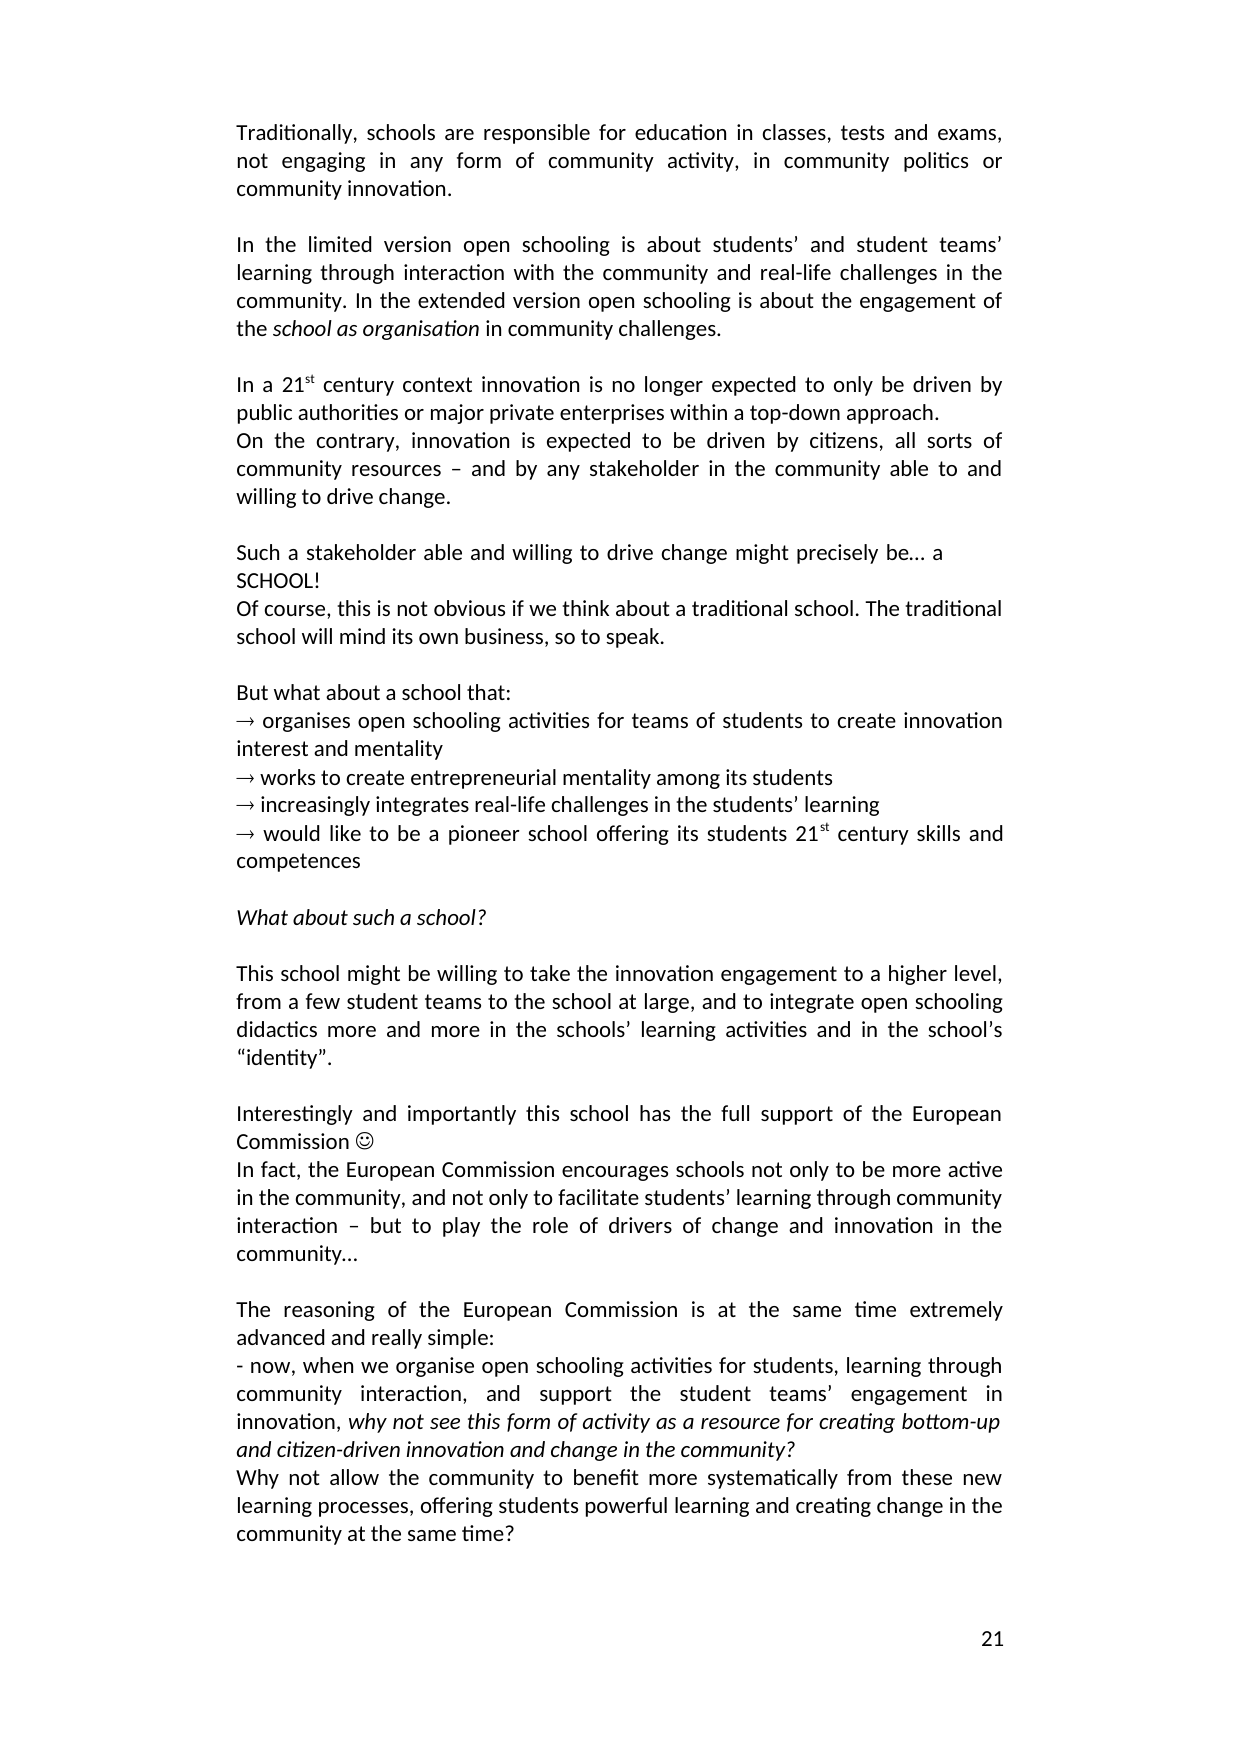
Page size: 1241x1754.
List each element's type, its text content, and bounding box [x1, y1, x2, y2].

text Why not allow the community to benefit more systematically from these new learning processes, offering students powerful learning and creating change in the community at the same time? [236, 1463, 1004, 1547]
text Traditionally, schools are responsible for education in classes, tests and exams, not engaging in any form of community activity, in community politics or community innovation. [236, 118, 1004, 202]
text The reasoning of the European Commission is at the same time extremely advanced and really simple: [236, 1295, 1004, 1351]
text Of course, this is not obvious if we think about a traditional school. The traditional school will mind its own business, so to speak. [236, 594, 1004, 651]
text In a 21st century context innovation is no longer expected to only be driven by public authorities or major private enterprises within a top-down approach. [236, 370, 1004, 426]
text would like to be a pioneer school offering its students 21st century skills and competences [236, 819, 1004, 875]
text works to create entrepreneurial mentality among its students [236, 763, 1004, 791]
text Such a stakeholder able and willing to drive change might precisely be… a SCHOOL! [236, 538, 945, 594]
text In fact, the European Commission encourages schools not only to be more active in the community, and not only to facilitate students’ learning through community interaction – but to play the role of drivers of change and innovation in the community… [236, 1155, 1004, 1267]
text But what about a school that: [236, 678, 1004, 707]
text increasingly integrates real-life challenges in the students’ learning [236, 791, 1004, 819]
text In the limited version open schooling is about students’ and student teams’ learning through interaction with the community and real-life challenges in the community. In the extended version open schooling is about the engagement of the school as organisation in community challenges. [236, 230, 1004, 342]
text organises open schooling activities for teams of students to create innovation interest and mentality [236, 707, 1004, 763]
text This school might be willing to take the innovation engagement to a higher level, from a few student teams to the school at large, and to integrate open schooling didactics more and more in the schools’ learning activities and in the school’s “identity”. [236, 959, 1004, 1071]
text - now, when we organise open schooling activities for students, learning through community interaction, and support the student teams’ engagement in innovation, why not see this form of activity as a resource for creating bottom-up and citizen-driven innovation and change in the community? [236, 1351, 1004, 1463]
text On the contrary, innovation is expected to be driven by citizens, all sorts of community resources – and by any stakeholder in the community able to and willing to drive change. [236, 426, 1004, 510]
text Interestingly and importantly this school has the full support of the European Commission [236, 1099, 1004, 1155]
text What about such a school? [236, 903, 1004, 931]
